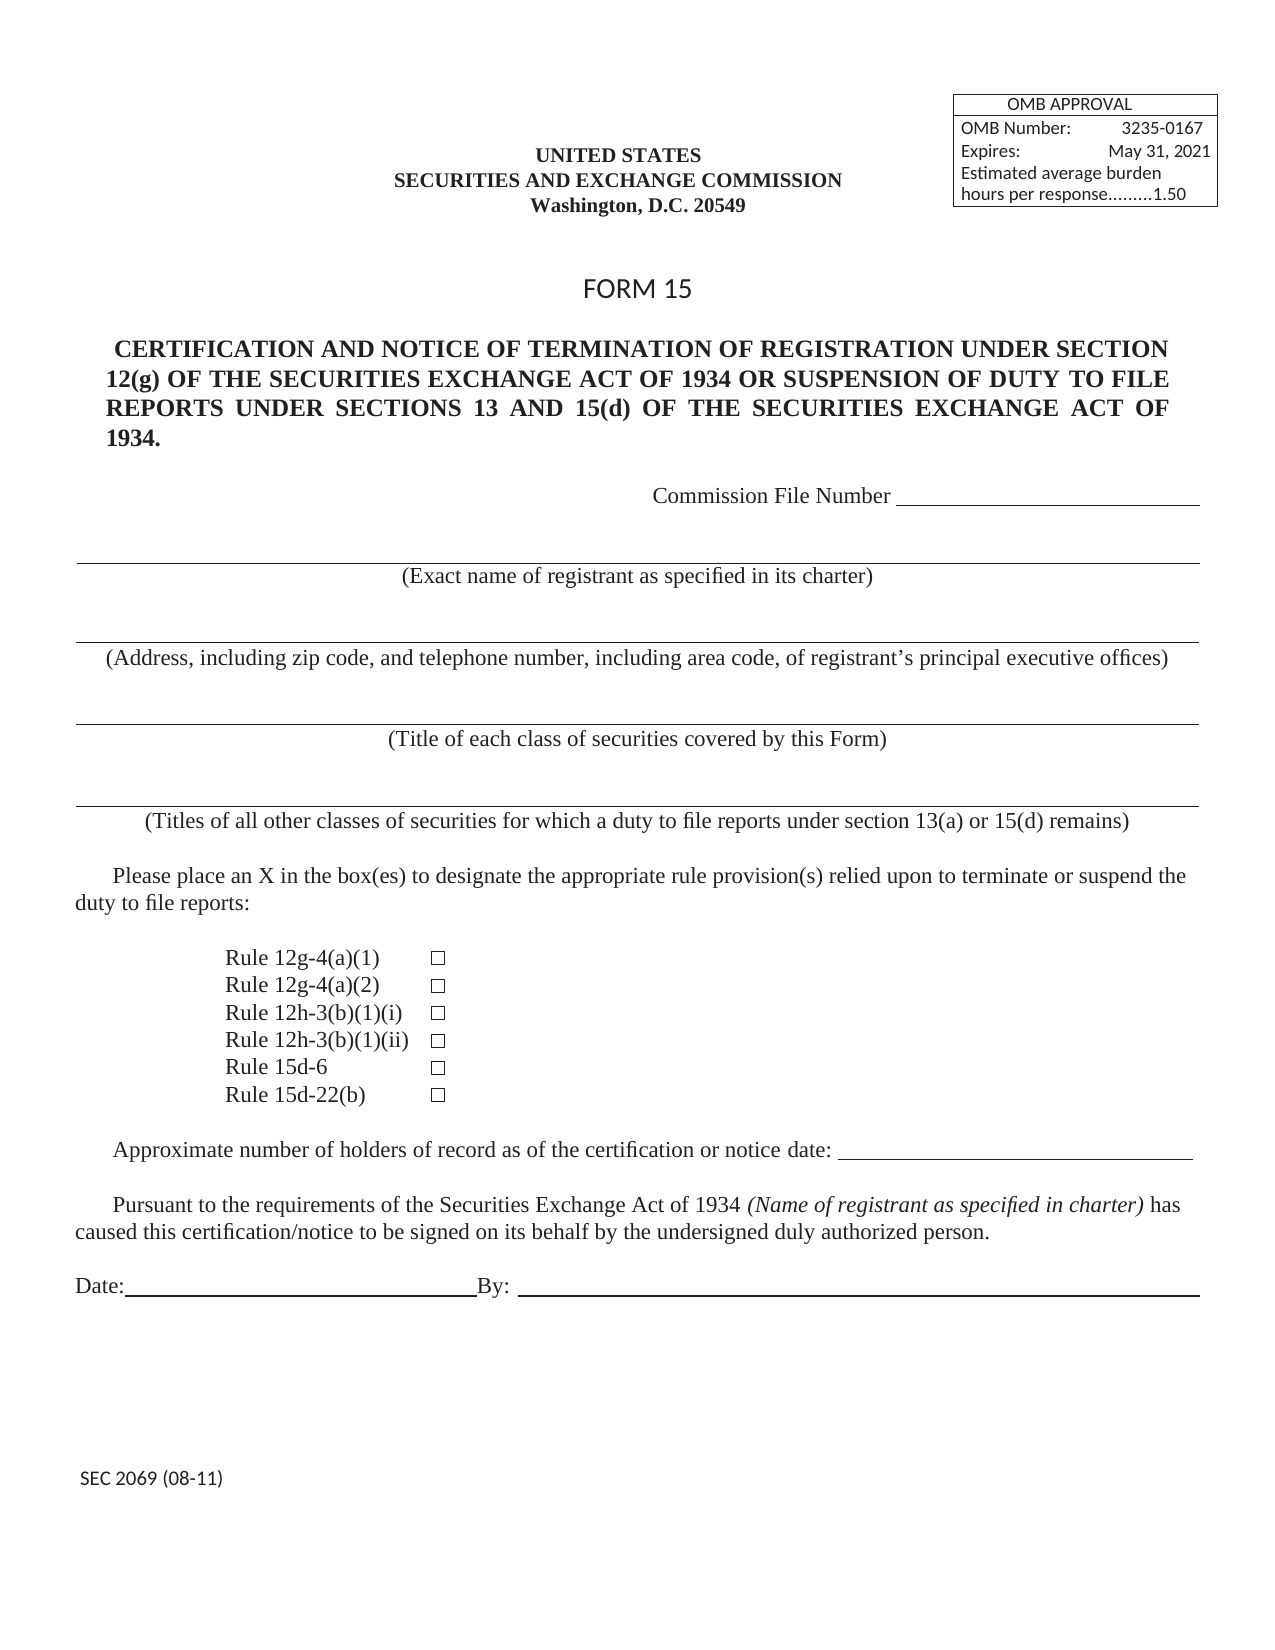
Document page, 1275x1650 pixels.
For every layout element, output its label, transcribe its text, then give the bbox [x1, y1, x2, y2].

text Rule 12g-4(a)(2) [225, 971, 1231, 998]
text SEC 2069 (08-11) [80, 1465, 229, 1490]
text CERTIFICATION AND NOTICE OF TERMINATION OF REGISTRATION UNDER SECTION 12(g) OF THE SECURITIES EXCHANGE ACT OF 1934 OR SUSPENSION OF DUTY TO FILE REPORTS UNDER SECTIONS 13 AND 15(d) OF THE SECURITIES EXCHANGE ACT OF 1934. [106, 334, 1169, 452]
text Rule 12h-3(b)(1)(i) [225, 999, 1231, 1025]
text UNITED STATES [64, 143, 953, 167]
text Rule 12g-4(a)(1) [225, 944, 1231, 970]
text UNITED STATES [954, 143, 1172, 167]
text Washington, D.C. 20549 [103, 193, 1172, 217]
text Pursuant to the requirements of the Securities Exchange Act of 1934 (Name of registrant as speciﬁed in charter) has caused this certiﬁcation/notice to be signed on its behalf by the undersigned duly authorized person. [75, 1191, 1231, 1244]
text Rule 12h-3(b)(1)(ii) Rule 15d-6 [225, 1026, 411, 1080]
text SECURITIES AND EXCHANGE COMMISSION [954, 168, 1172, 192]
text (Exact name of registrant as speciﬁed in its charter) [103, 559, 1172, 588]
text (Title of each class of securities covered by this Form) [103, 720, 1172, 752]
text Date: By: [75, 1272, 1231, 1299]
text Please place an X in the box(es) to designate the appropriate rule provision(s) relied upon to terminate or suspend the duty to ﬁle reports: [75, 862, 1226, 915]
text SECURITIES AND EXCHANGE COMMISSION [64, 168, 953, 192]
text Commission File Number [652, 482, 1231, 509]
text FORM 15 [103, 270, 1172, 305]
text Rule 15d-22(b) [225, 1081, 1231, 1107]
text Approximate number of holders of record as of the certiﬁcation or notice date: [112, 1136, 1231, 1162]
text (Address, including zip code, and telephone number, including area code, of registrant’s principal executive ofﬁces) [103, 638, 1172, 670]
text (Titles of all other classes of securities for which a duty to ﬁle reports under section 13(a) or 15(d) remains) [103, 802, 1172, 833]
